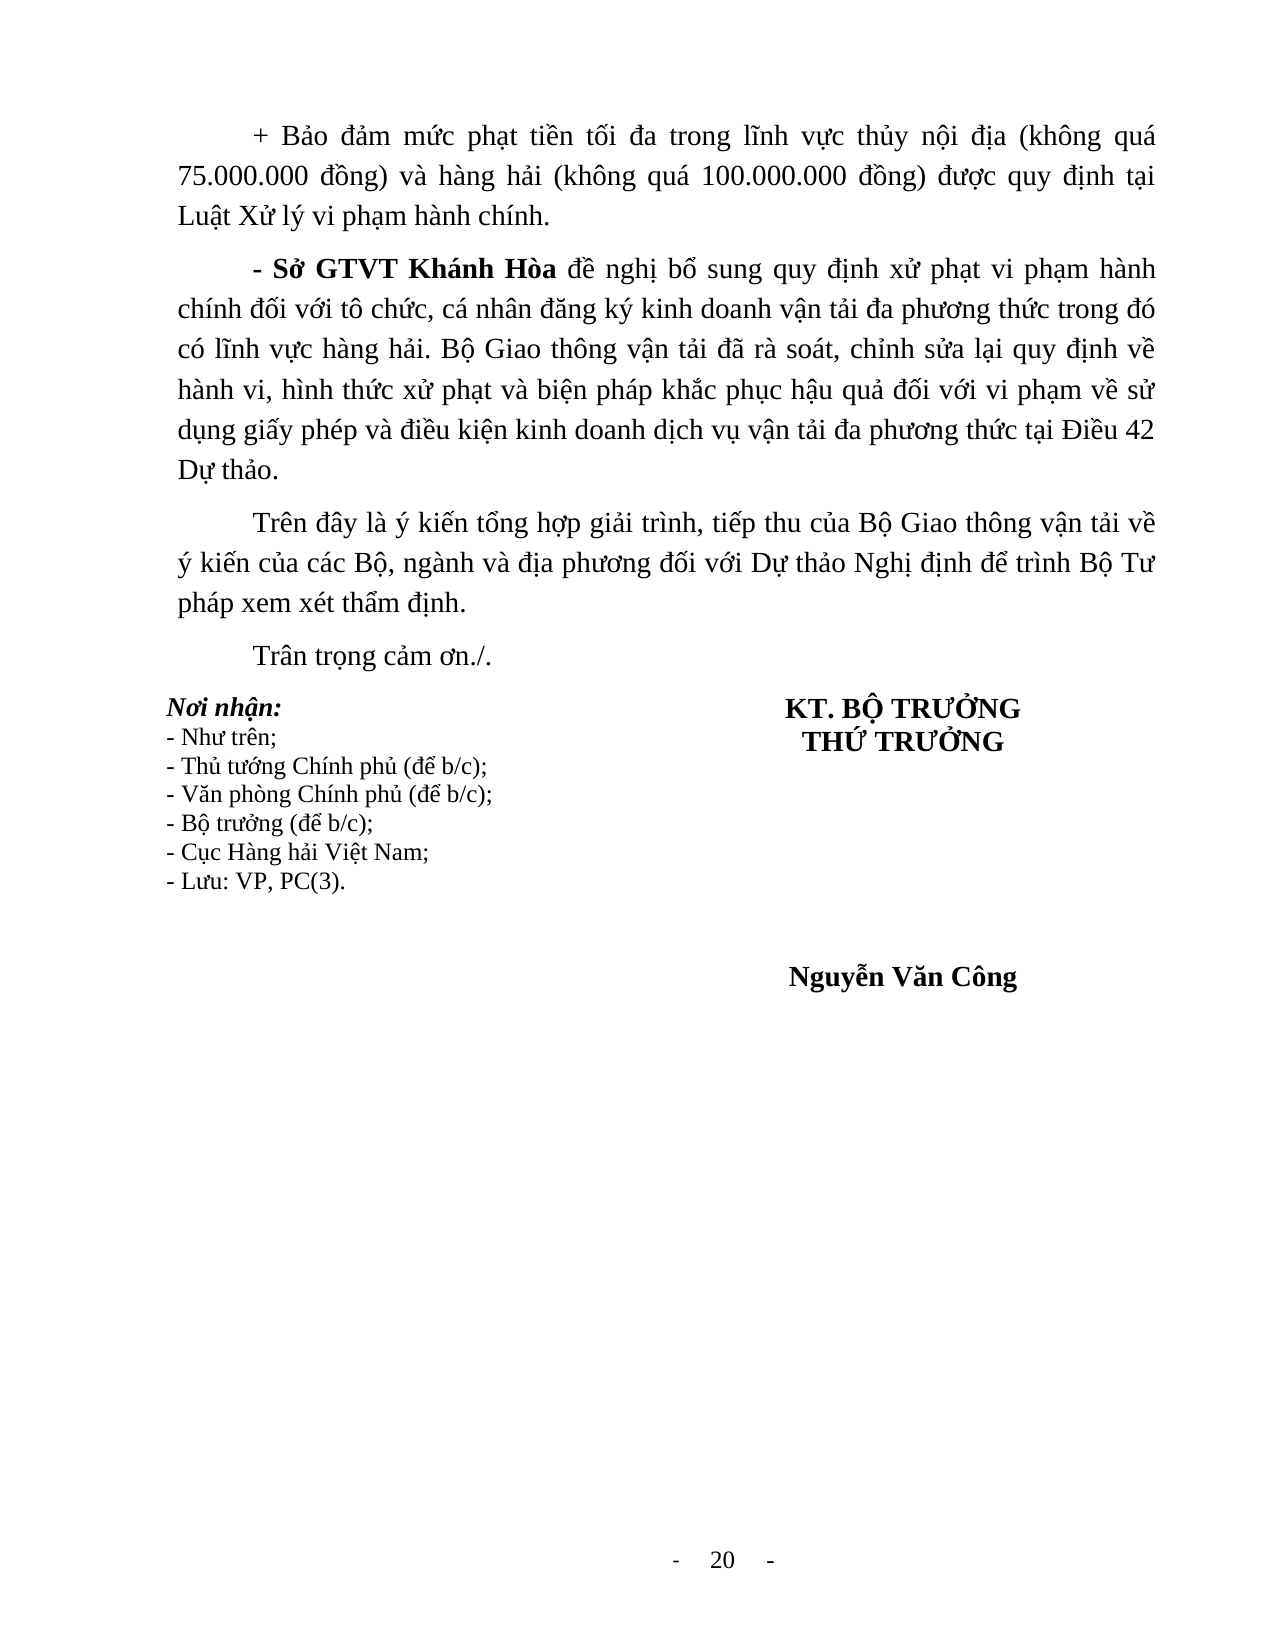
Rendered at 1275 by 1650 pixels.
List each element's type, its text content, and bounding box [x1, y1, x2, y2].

text Trên đây là ý kiến tổng hợp giải trình, tiếp thu của Bộ Giao thông vận tải về ý kiến của các Bộ, ngành và địa phương đối với Dự thảo Nghị định để trình Bộ Tư pháp xem xét thẩm định. [177, 505, 1157, 619]
text - Sở GTVT Khánh Hòa đề nghị bổ sung quy định xử phạt vi phạm hành chính đối với tô chức, cá nhân đăng ký kinh doanh vận tải đa phương thức trong đó có lĩnh vực hàng hải. Bộ Giao thông vận tải đã rà soát, chỉnh sửa lại quy định về hành vi, hình thức xử phạt và biện pháp khắc phục hậu quả đối với vi phạm về sử dụng giấy phép và điều kiện kinh doanh dịch vụ vận tải đa phương thức tại Điều 42 Dự thảo. [177, 251, 1157, 486]
text + Bảo đảm mức phạt tiền tối đa trong lĩnh vực thủy nội địa (không quá 75.000.000 đồng) và hàng hải (không quá 100.000.000 đồng) được quy định tại Luật Xử lý vi phạm hành chính. [177, 118, 1157, 232]
table_header Nơi nhận: - Như trên; - Thủ tướng Chính phủ (để b/c); - Văn phòng Chính phủ (để b/c); - Bộ trưởng (để b/c); - Cục Hàng hải Việt Nam; - Lưu: VP, PC(3). [155, 691, 654, 993]
text Trân trọng cảm ơn./. [177, 638, 1157, 672]
table_header KT. BỘ TRƯỞNG THỨ TRƯỞNG Nguyễn Văn Công [654, 691, 1152, 993]
